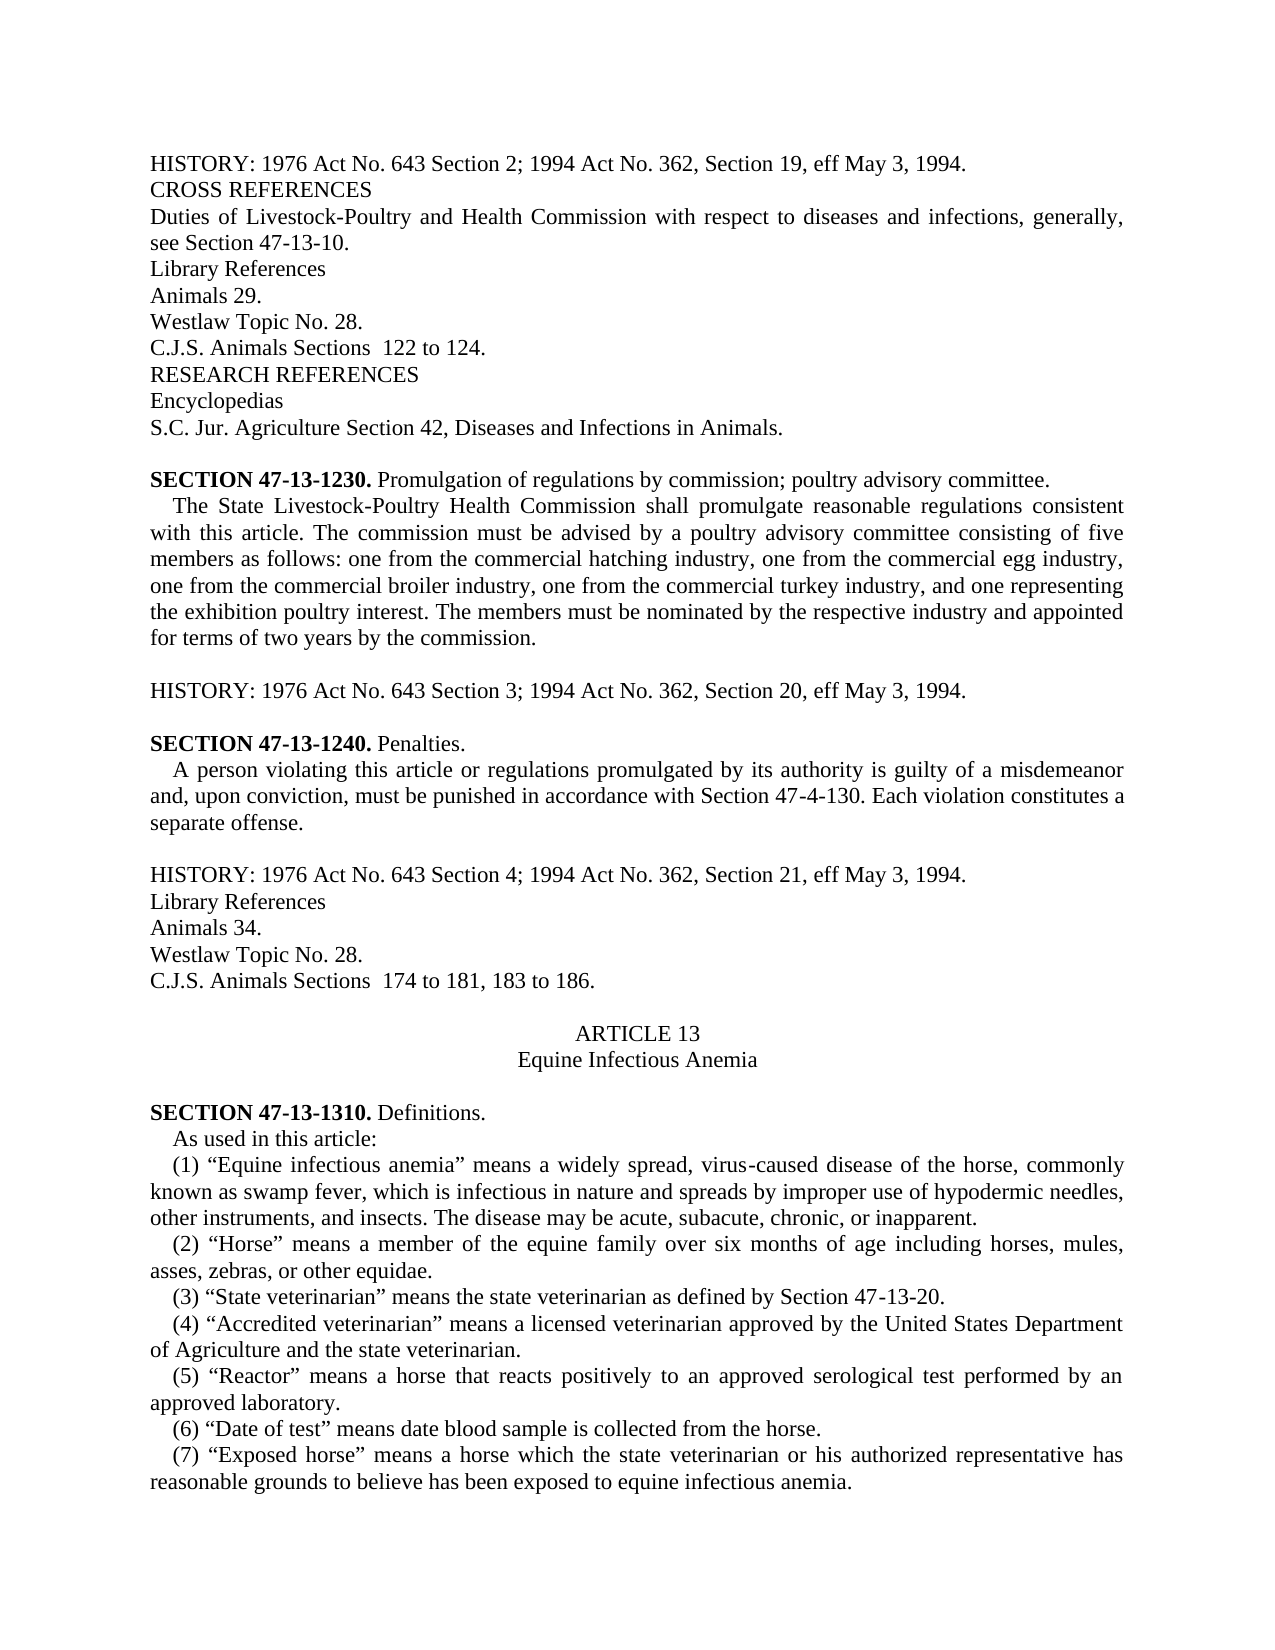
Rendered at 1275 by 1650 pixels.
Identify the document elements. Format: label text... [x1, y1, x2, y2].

text Encyclopedias [150, 387, 1125, 413]
text HISTORY: 1976 Act No. 643 Section 3; 1994 Act No. 362, Section 20, eff May 3, 1994. [150, 677, 1125, 703]
text (1) “Equine infectious anemia” means a widely spread, virus-caused disease of the horse, commonly known as swamp fever, which is infectious in nature and spreads by improper use of hypodermic needles, other instruments, and insects. The disease may be acute, subacute, chronic, or inapparent. [150, 1151, 1125, 1231]
text HISTORY: 1976 Act No. 643 Section 4; 1994 Act No. 362, Section 21, eff May 3, 1994. [150, 862, 1125, 888]
text (4) “Accredited veterinarian” means a licensed veterinarian approved by the United States Department of Agriculture and the state veterinarian. [150, 1309, 1125, 1362]
text SECTION 47-13-1310. Definitions. [150, 1099, 1125, 1125]
text A person violating this article or regulations promulgated by its authority is guilty of a misdemeanor and, upon conviction, must be punished in accordance with Section 47-4-130. Each violation constitutes a separate offense. [150, 756, 1125, 835]
text Equine Infectious Anemia [150, 1046, 1125, 1072]
text C.J.S. Animals Sections 174 to 181, 183 to 186. [150, 967, 1125, 993]
text Animals 34. [150, 914, 1125, 941]
text RESEARCH REFERENCES [150, 361, 1125, 387]
text (3) “State veterinarian” means the state veterinarian as defined by Section 47-13-20. [150, 1283, 1125, 1309]
text (5) “Reactor” means a horse that reacts positively to an approved serological test performed by an approved laboratory. [150, 1362, 1125, 1415]
text HISTORY: 1976 Act No. 643 Section 2; 1994 Act No. 362, Section 19, eff May 3, 1994. [150, 150, 1125, 176]
text C.J.S. Animals Sections 122 to 124. [150, 334, 1125, 361]
text Library References [150, 255, 1125, 282]
text SECTION 47-13-1240. Penalties. [150, 730, 1125, 756]
text As used in this article: [150, 1125, 1125, 1151]
text Library References [150, 888, 1125, 914]
text (7) “Exposed horse” means a horse which the state veterinarian or his authorized representative has reasonable grounds to believe has been exposed to equine infectious anemia. [150, 1441, 1125, 1494]
text Animals 29. [150, 282, 1125, 308]
text CROSS REFERENCES [150, 176, 1125, 203]
text Duties of Livestock-Poultry and Health Commission with respect to diseases and infections, generally, see Section 47-13-10. [150, 203, 1125, 255]
text SECTION 47-13-1230. Promulgation of regulations by commission; poultry advisory committee. [150, 466, 1125, 493]
text Westlaw Topic No. 28. [150, 308, 1125, 334]
text S.C. Jur. Agriculture Section 42, Diseases and Infections in Animals. [150, 413, 1125, 440]
text (6) “Date of test” means date blood sample is collected from the horse. [150, 1415, 1125, 1441]
text ARTICLE 13 [150, 1020, 1125, 1046]
text Westlaw Topic No. 28. [150, 941, 1125, 967]
text (2) “Horse” means a member of the equine family over six months of age including horses, mules, asses, zebras, or other equidae. [150, 1231, 1125, 1283]
text The State Livestock-Poultry Health Commission shall promulgate reasonable regulations consistent with this article. The commission must be advised by a poultry advisory committee consisting of five members as follows: one from the commercial hatching industry, one from the commercial egg industry, one from the commercial broiler industry, one from the commercial turkey industry, and one representing the exhibition poultry interest. The members must be nominated by the respective industry and appointed for terms of two years by the commission. [150, 493, 1125, 651]
